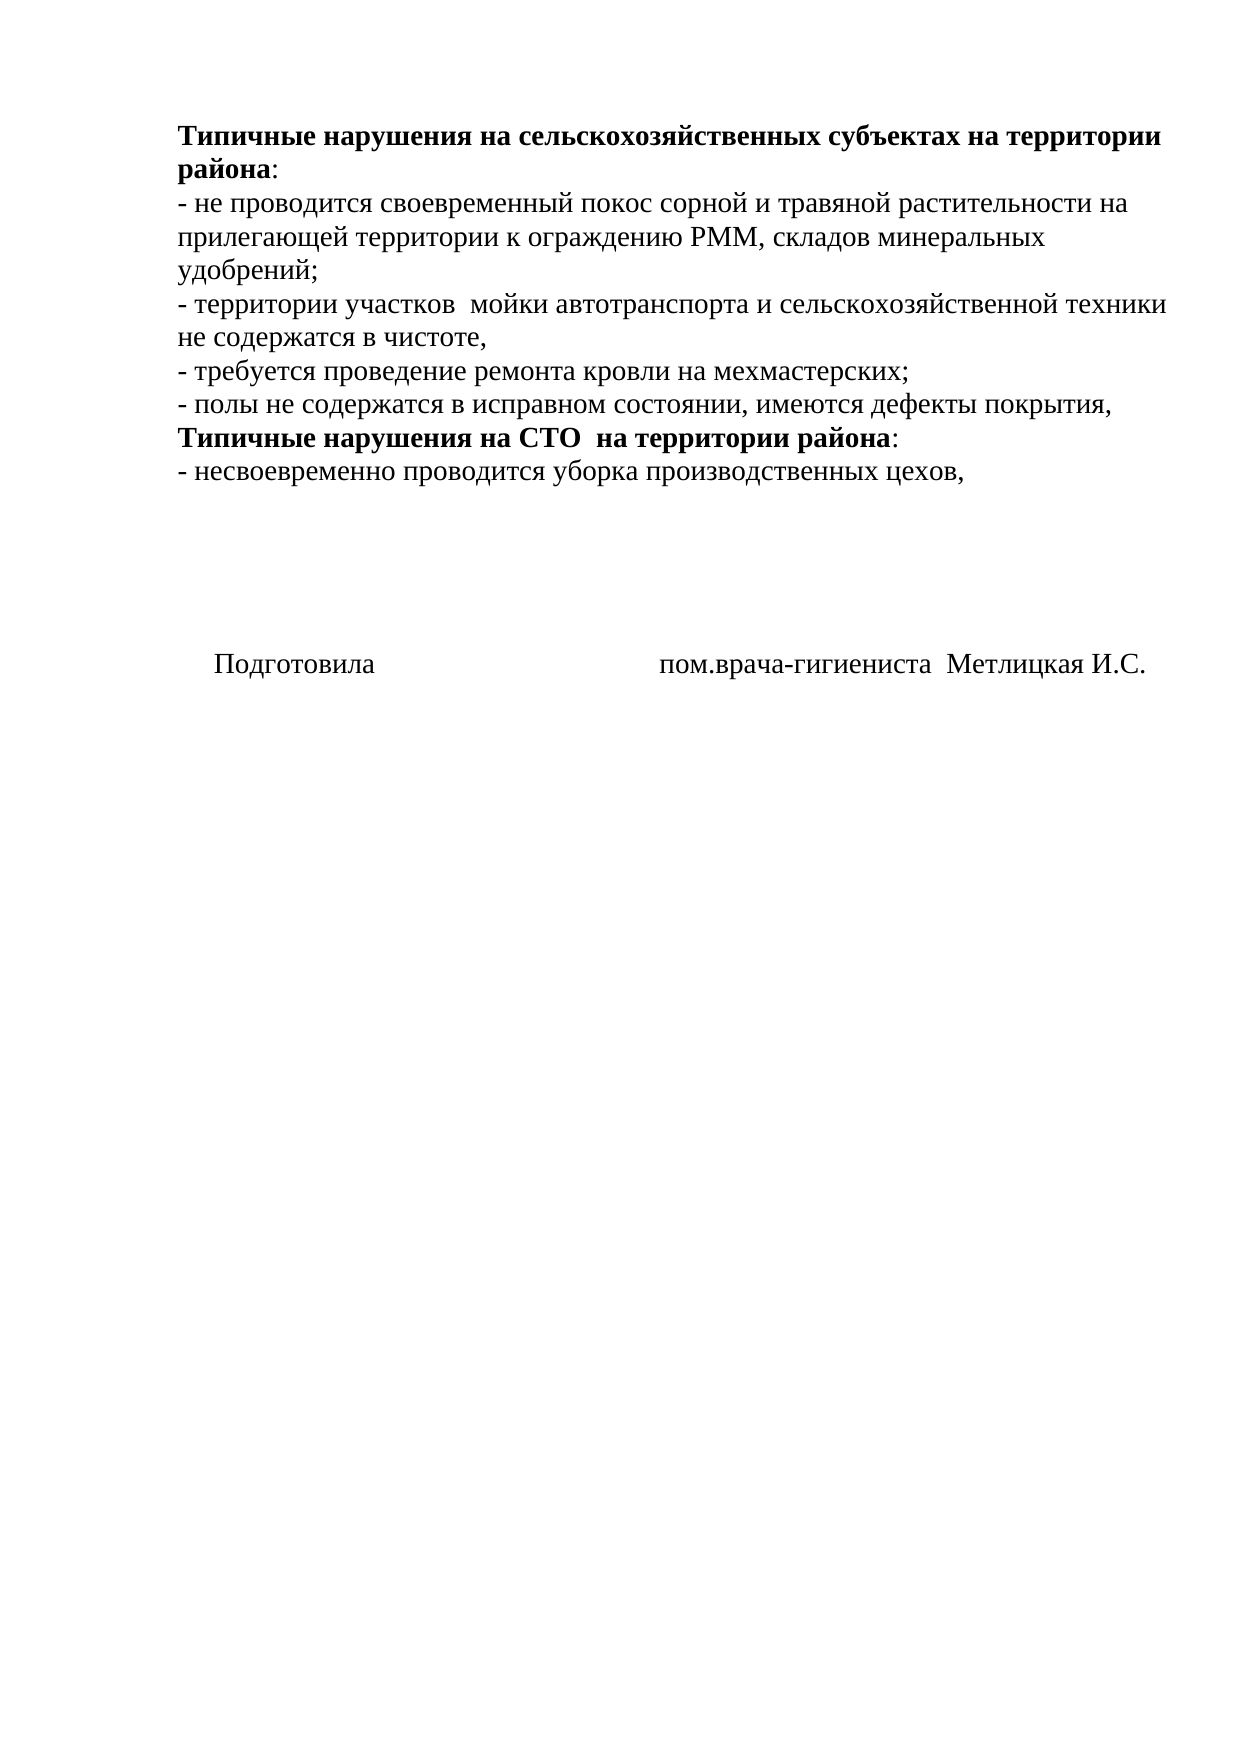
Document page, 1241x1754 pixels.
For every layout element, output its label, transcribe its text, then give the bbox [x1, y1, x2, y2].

text - полы не содержатся в исправном состоянии, имеются дефекты покрытия, [177, 386, 1181, 420]
text Типичные нарушения на сельскохозяйственных субъектах на территории района: [177, 118, 1181, 185]
text Типичные нарушения на СТО на территории района: [177, 420, 1181, 453]
text - не проводится своевременный покос сорной и травяной растительности на прилегающей территории к ограждению РММ, складов минеральных удобрений; [177, 185, 1181, 286]
text Подготовила пом.врача-гигиениста Метлицкая И.С. [177, 646, 1152, 680]
text - территории участков мойки автотранспорта и сельскохозяйственной техники не содержатся в чистоте, [177, 286, 1181, 353]
text - требуется проведение ремонта кровли на мехмастерских; [177, 353, 1181, 386]
text - несвоевременно проводится уборка производственных цехов, [177, 453, 1181, 487]
